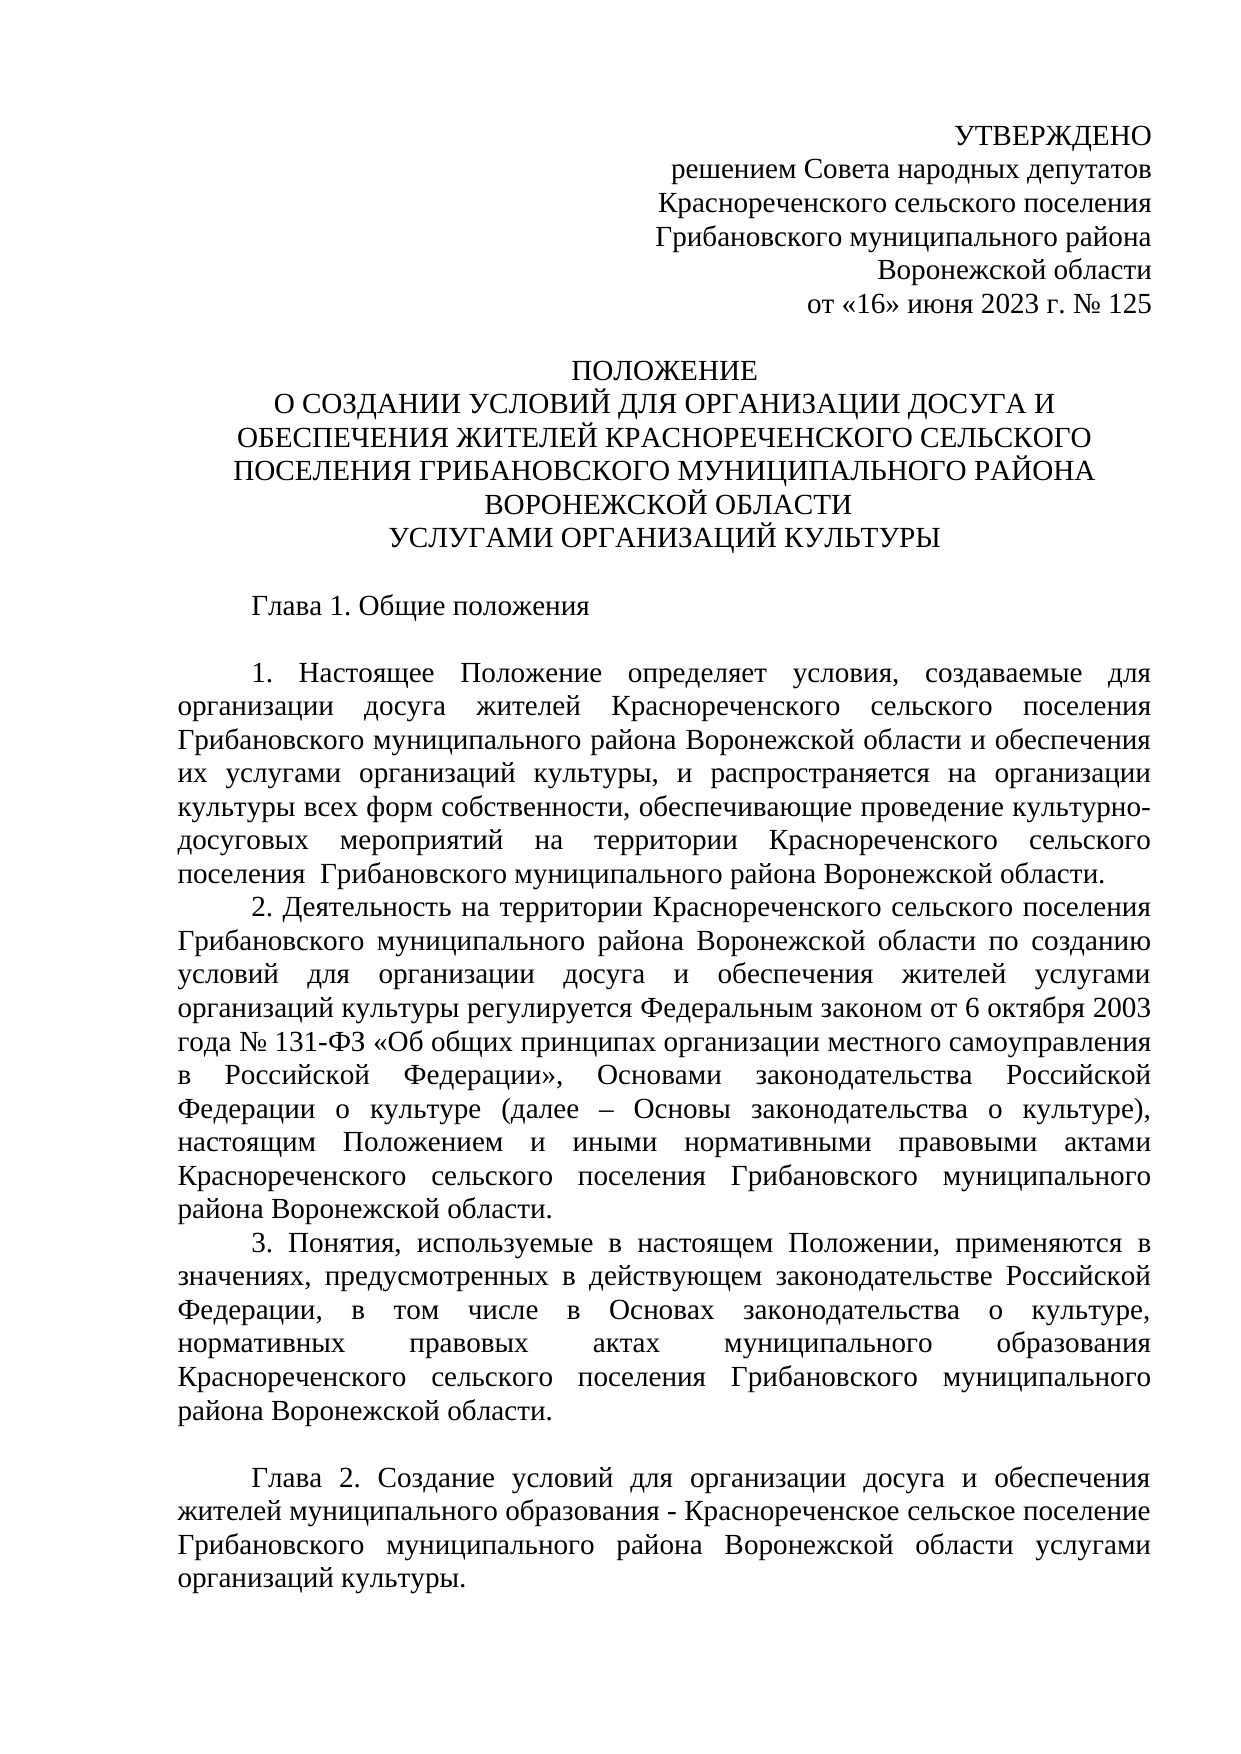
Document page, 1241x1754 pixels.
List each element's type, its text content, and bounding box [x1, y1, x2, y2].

text 2. Деятельность на территории Краснореченского сельского поселения Грибановского муниципального района Воронежской области по созданию условий для организации досуга и обеспечения жителей услугами организаций культуры регулируется Федеральным законом от 6 октября 2003 года № 131-ФЗ «Об общих принципах организации местного самоуправления в Российской Федерации», Основами законодательства Российской Федерации о культуре (далее – Основы законодательства о культуре), настоящим Положением и иными нормативными правовыми актами Краснореченского сельского поселения Грибановского муниципального района Воронежской области. [177, 889, 1152, 1225]
text от «16» июня 2023 г. № 125 [546, 286, 1152, 319]
text УСЛУГАМИ ОРГАНИЗАЦИЙ КУЛЬТУРЫ [177, 521, 1152, 554]
text 3. Понятия, используемые в настоящем Положении, применяются в значениях, предусмотренных в действующем законодательстве Российской Федерации, в том числе в Основах законодательства о культуре, нормативных правовых актах муниципального образования Краснореченского сельского поселения Грибановского муниципального района Воронежской области. [177, 1225, 1152, 1426]
text УТВЕРЖДЕНО [177, 118, 1152, 152]
text Глава 2. Создание условий для организации досуга и обеспечения жителей муниципального образования - Краснореченское сельское поселение Грибановского муниципального района Воронежской области услугами организаций культуры. [177, 1460, 1152, 1594]
text решением Совета народных депутатов Краснореченского сельского поселения Грибановского муниципального района Воронежской области [546, 152, 1152, 286]
text ВОРОНЕЖСКОЙ ОБЛАСТИ [177, 487, 1152, 521]
text ПОЛОЖЕНИЕ [177, 353, 1152, 386]
text Глава 1. Общие положения [177, 588, 1152, 621]
text О СОЗДАНИИ УСЛОВИЙ ДЛЯ ОРГАНИЗАЦИИ ДОСУГА И ОБЕСПЕЧЕНИЯ ЖИТЕЛЕЙ КРАСНОРЕЧЕНСКОГО СЕЛЬСКОГО ПОСЕЛЕНИЯ ГРИБАНОВСКОГО МУНИЦИПАЛЬНОГО РАЙОНА [177, 386, 1152, 487]
text 1. Настоящее Положение определяет условия, создаваемые для организации досуга жителей Краснореченского сельского поселения Грибановского муниципального района Воронежской области и обеспечения их услугами организаций культуры, и распространяется на организации культуры всех форм собственности, обеспечивающие проведение культурно-досуговых мероприятий на территории Краснореченского сельского поселения Грибановского муниципального района Воронежской области. [177, 655, 1152, 889]
